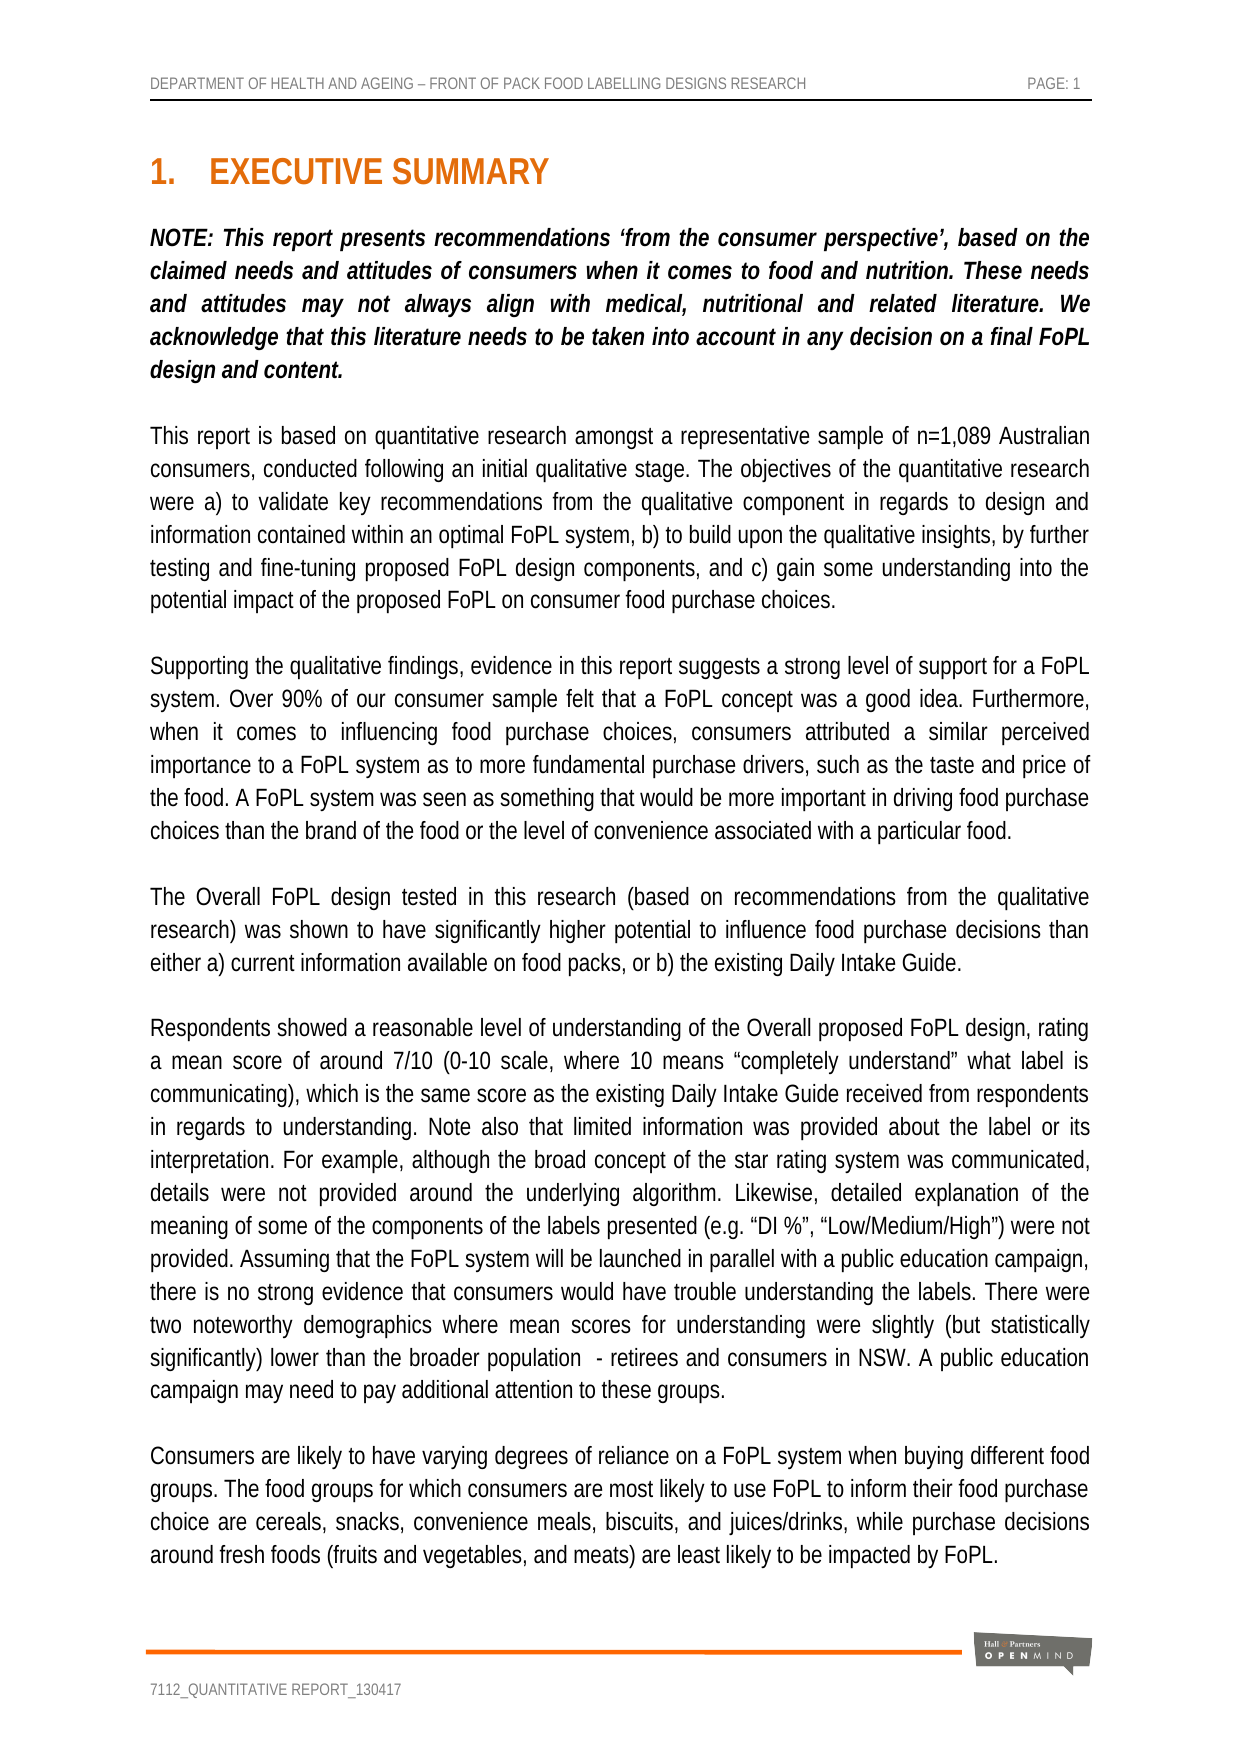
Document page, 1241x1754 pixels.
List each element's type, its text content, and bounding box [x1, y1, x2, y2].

text This report is based on quantitative research amongst a representative sample of n=1,089 Australian consumers, conducted following an initial qualitative stage. The objectives of the quantitative research were a) to validate key recommendations from the qualitative component in regards to design and information contained within an optimal FoPL system, b) to build upon the qualitative insights, by further testing and fine-tuning proposed FoPL design components, and c) gain some understanding into the potential impact of the proposed FoPL on consumer food purchase choices. [150, 421, 1092, 614]
picture [973, 1632, 1093, 1676]
subtitle EXECUTIVE SUMMARY [150, 149, 1092, 192]
text NOTE: This report presents recommendations ‘from the consumer perspective’, based on the claimed needs and attitudes of consumers when it comes to food and nutrition. These needs and attitudes may not always align with medical, nutritional and related literature. We acknowledge that this literature needs to be taken into account in any decision on a final FoPL design and content. [150, 223, 1092, 384]
text The Overall FoPL design tested in this research (based on recommendations from the qualitative research) was shown to have significantly higher potential to influence food purchase decisions than either a) current information available on food packs, or b) the existing Daily Intake Guide. [150, 882, 1092, 976]
text Supporting the qualitative findings, evidence in this report suggests a strong level of support for a FoPL system. Over 90% of our consumer sample felt that a FoPL concept was a good idea. Furthermore, when it comes to influencing food purchase choices, consumers attributed a similar perceived importance to a FoPL system as to more fundamental purchase drivers, such as the taste and price of the food. A FoPL system was seen as something that would be more important in driving food purchase choices than the brand of the food or the level of convenience associated with a particular food. [150, 651, 1092, 844]
text Consumers are likely to have varying degrees of reliance on a FoPL system when buying different food groups. The food groups for which consumers are most likely to use FoPL to inform their food purchase choice are cereals, snacks, convenience meals, biscuits, and juices/drinks, while purchase decisions around fresh foods (fruits and vegetables, and meats) are least likely to be impacted by FoPL. [150, 1441, 1092, 1569]
text Respondents showed a reasonable level of understanding of the Overall proposed FoPL design, rating a mean score of around 7/10 (0-10 scale, where 10 means “completely understand” what label is communicating), which is the same score as the existing Daily Intake Guide received from respondents in regards to understanding. Note also that limited information was provided about the label or its interpretation. For example, although the broad concept of the star rating system was communicated, details were not provided around the underlying algorithm. Likewise, detailed explanation of the meaning of some of the components of the labels presented (e.g. “DI %”, “Low/Medium/High”) were not provided. Assuming that the FoPL system will be launched in parallel with a public education campaign, there is no strong evidence that consumers would have trouble understanding the labels. There were two noteworthy demographics where mean scores for understanding were slightly (but statistically significantly) lower than the broader population - retirees and consumers in NSW. A public education campaign may need to pay additional attention to these groups. [150, 1013, 1092, 1404]
